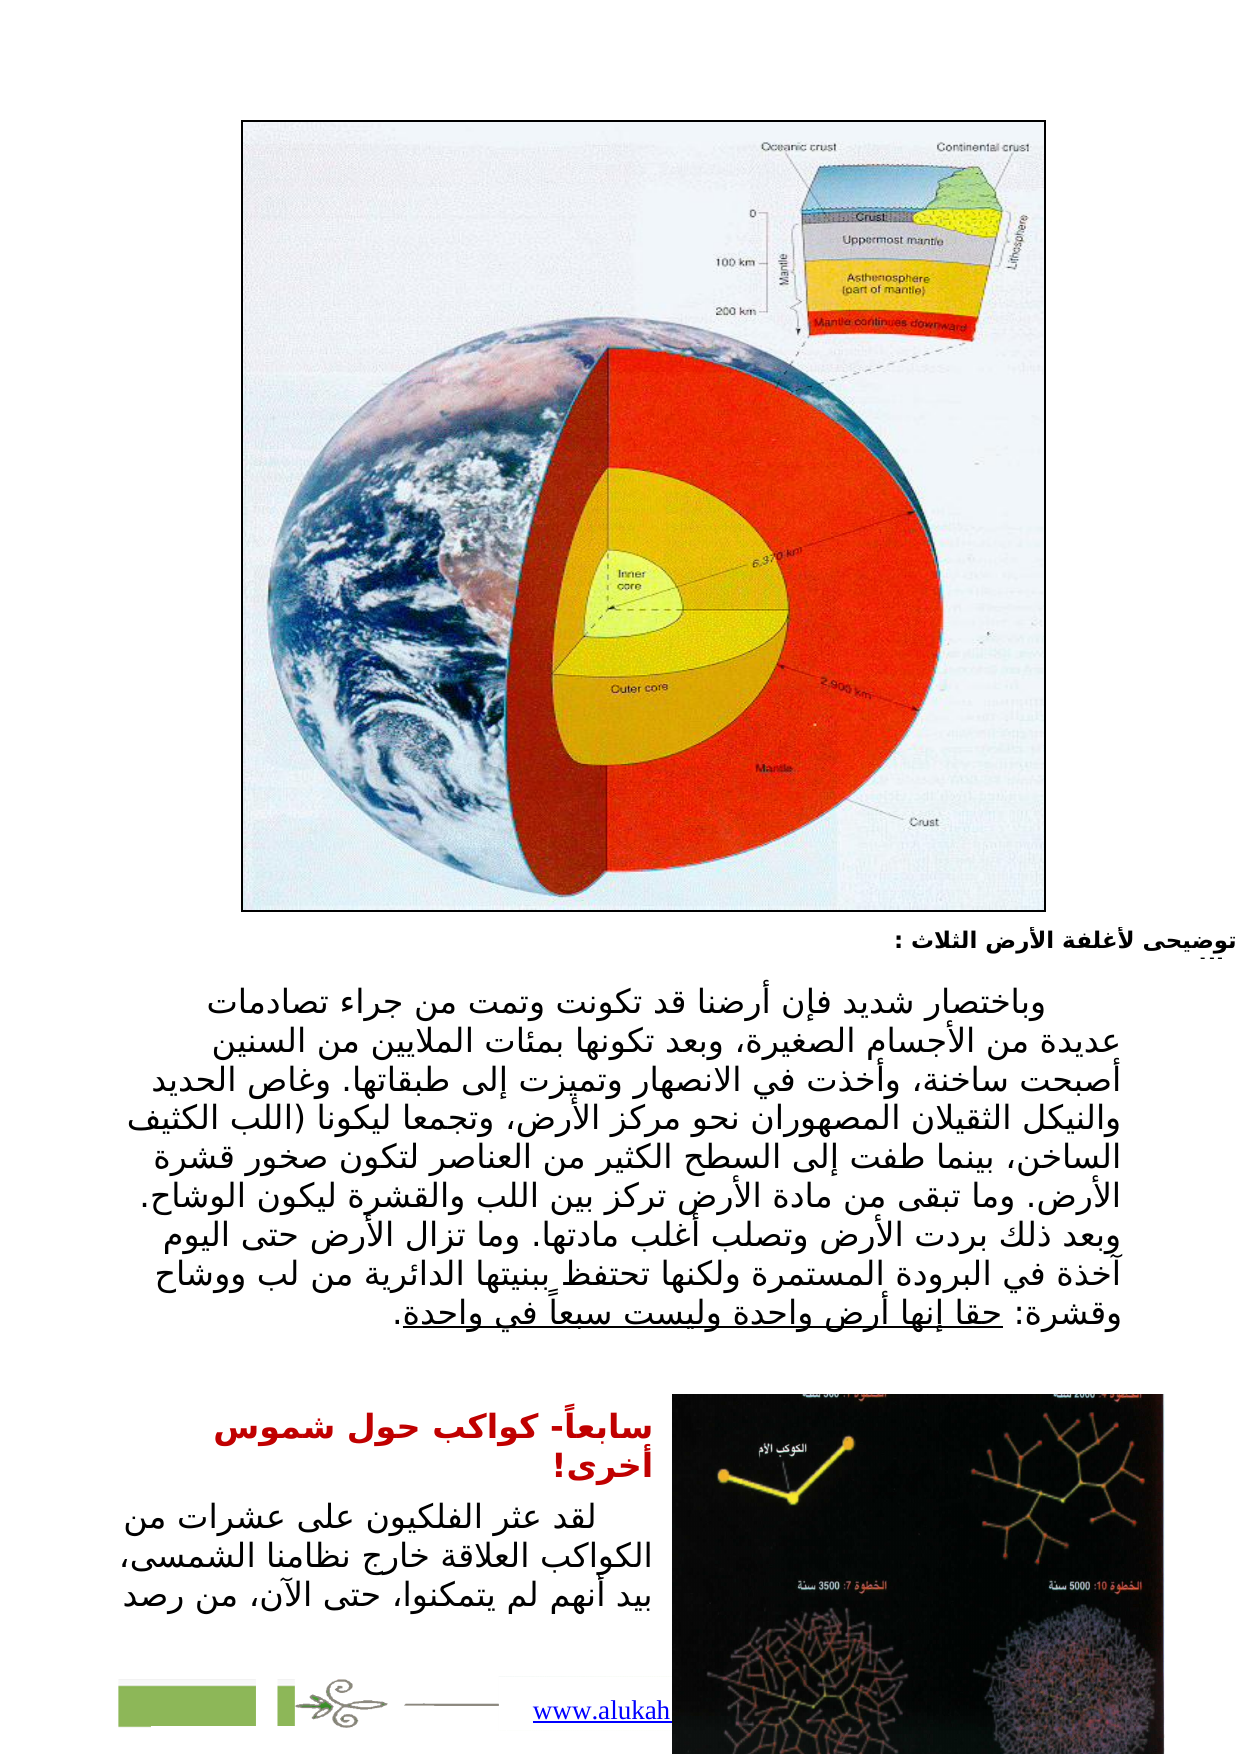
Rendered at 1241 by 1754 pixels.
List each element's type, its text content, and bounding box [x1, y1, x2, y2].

title سابعاً- كواكب حول شموس أخرى! [118, 1408, 672, 1486]
text وباختصار شديد فإن أرضنا قد تكونت وتمت من جراء تصادمات عديدة من الأجسام الصغيرة، وبعد تكونها بمئات الملايين من السنين أصبحت ساخنة، وأخذت في الانصهار وتميزت إلى طبقاتها. وغاص الحديد والنيكل الثقيلان المصهوران نحو مركز الأرض، وتجمعا ليكونا (اللب الكثيف الساخن، بينما طفت إلى السطح الكثير من العناصر لتكون صخور قشرة الأرض. وما تبقى من مادة الأرض تركز بين اللب والقشرة ليكون الوشاح. وبعد ذلك بردت الأرض وتصلب أغلب مادتها. وما تزال الأرض حتى اليوم آخذة في البرودة المستمرة ولكنها تحتفظ ببنيتها الدائرية من لب ووشاح وقشرة: حقا إنها أرض واحدة وليست سبعاً في واحدة. [118, 982, 1122, 1332]
picture [243, 122, 1044, 910]
picture [118, 1394, 1165, 1754]
